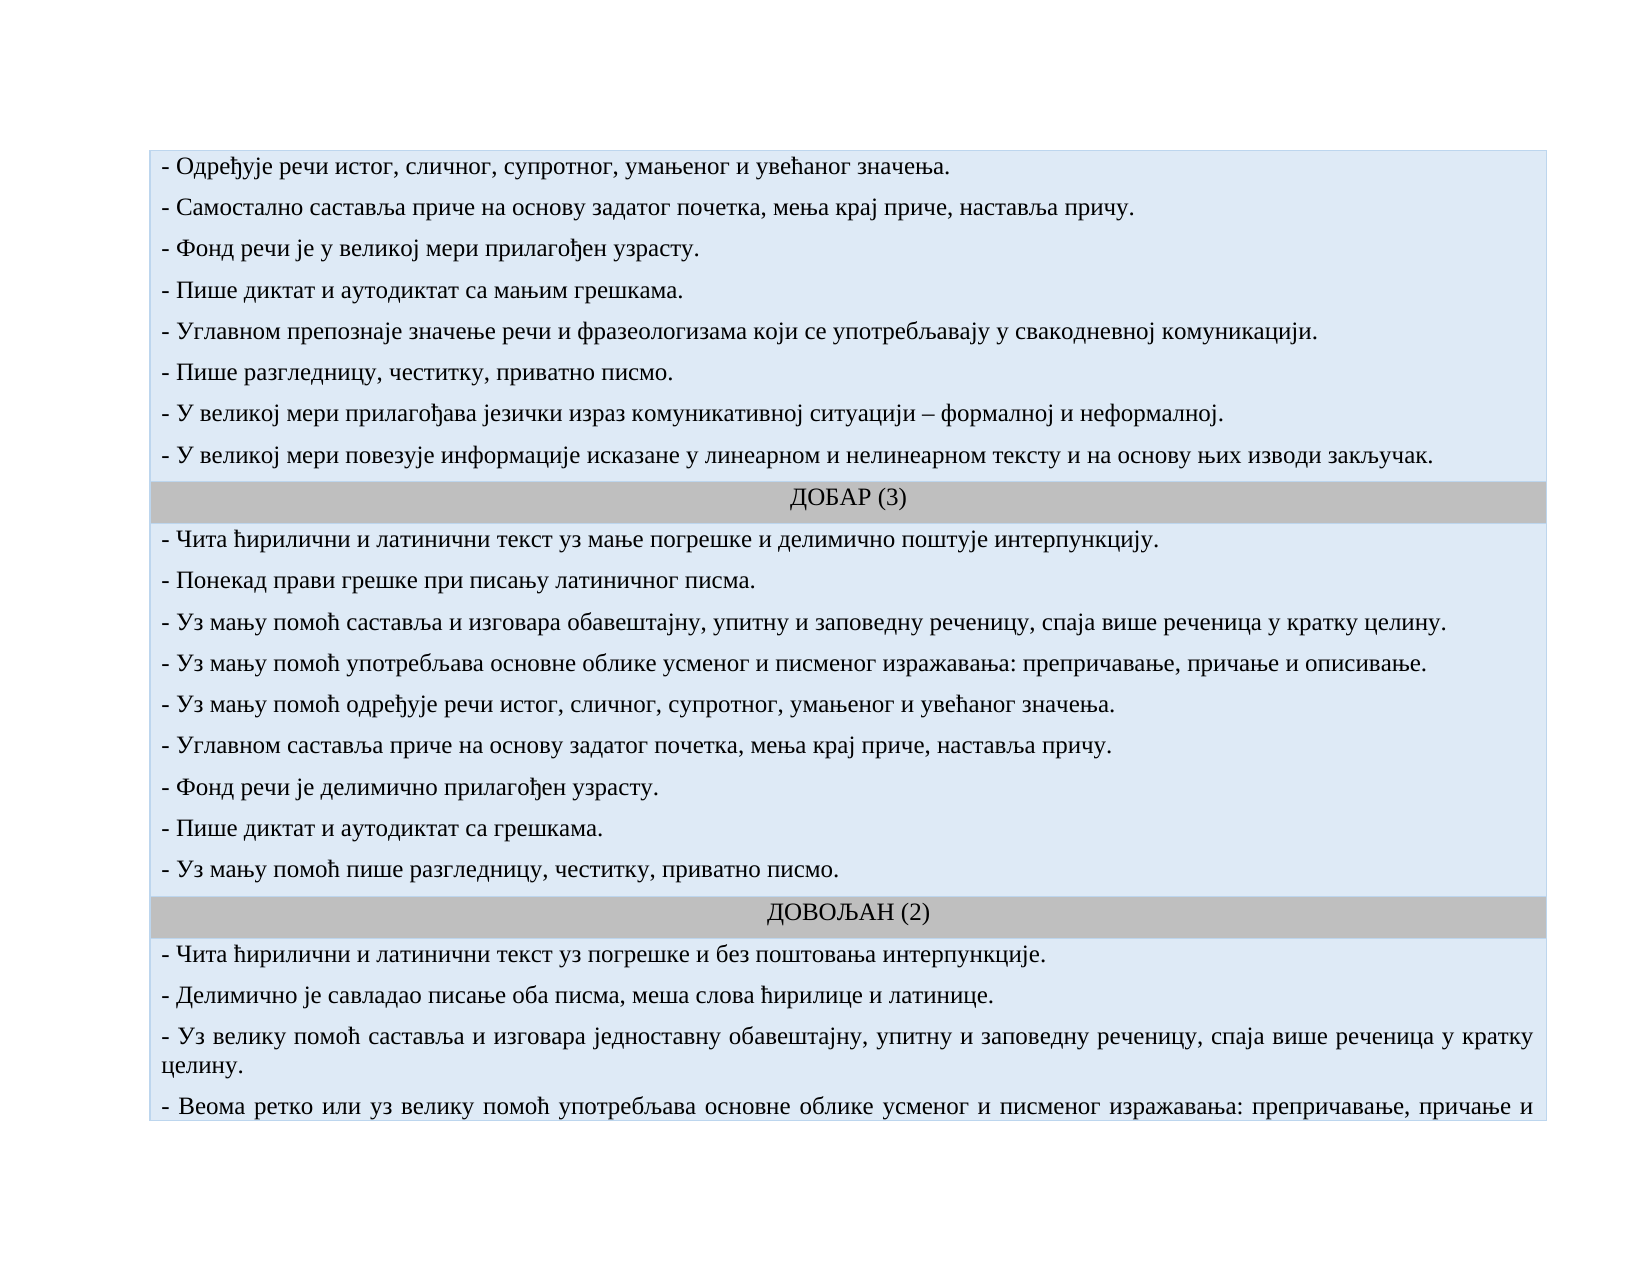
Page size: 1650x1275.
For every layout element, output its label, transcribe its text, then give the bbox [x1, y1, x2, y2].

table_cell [151, 151, 1546, 481]
table_cell ДОВОЉАН (2) [151, 897, 1546, 938]
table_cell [151, 939, 1546, 1120]
table_cell ДОБАР (3) [151, 482, 1546, 523]
table_cell - Чита ћирилични и латинични текст уз мање погрешке и делимично поштује интерпункцију. - Понекад прави грешке при писању латиничног писма. - Уз мању помоћ саставља и изговара обавештајну, упитну и заповедну реченицу, спаја више реченица у кратку целину. - Уз мању помоћ употребљава основне облике усменог и писменог изражавања: препричавање, причање и описивање. - Уз мању помоћ одређује речи истог, сличног, супротног, умањеног и увећаног значења. - Углавном саставља приче на основу задатог почетка, мења крај приче, наставља причу. - Фонд речи је делимично прилагођен узрасту. - Пише диктат и аутодиктат са грешкама. - Уз мању помоћ пише разгледницу, честитку, приватно писмо. [151, 524, 1546, 896]
